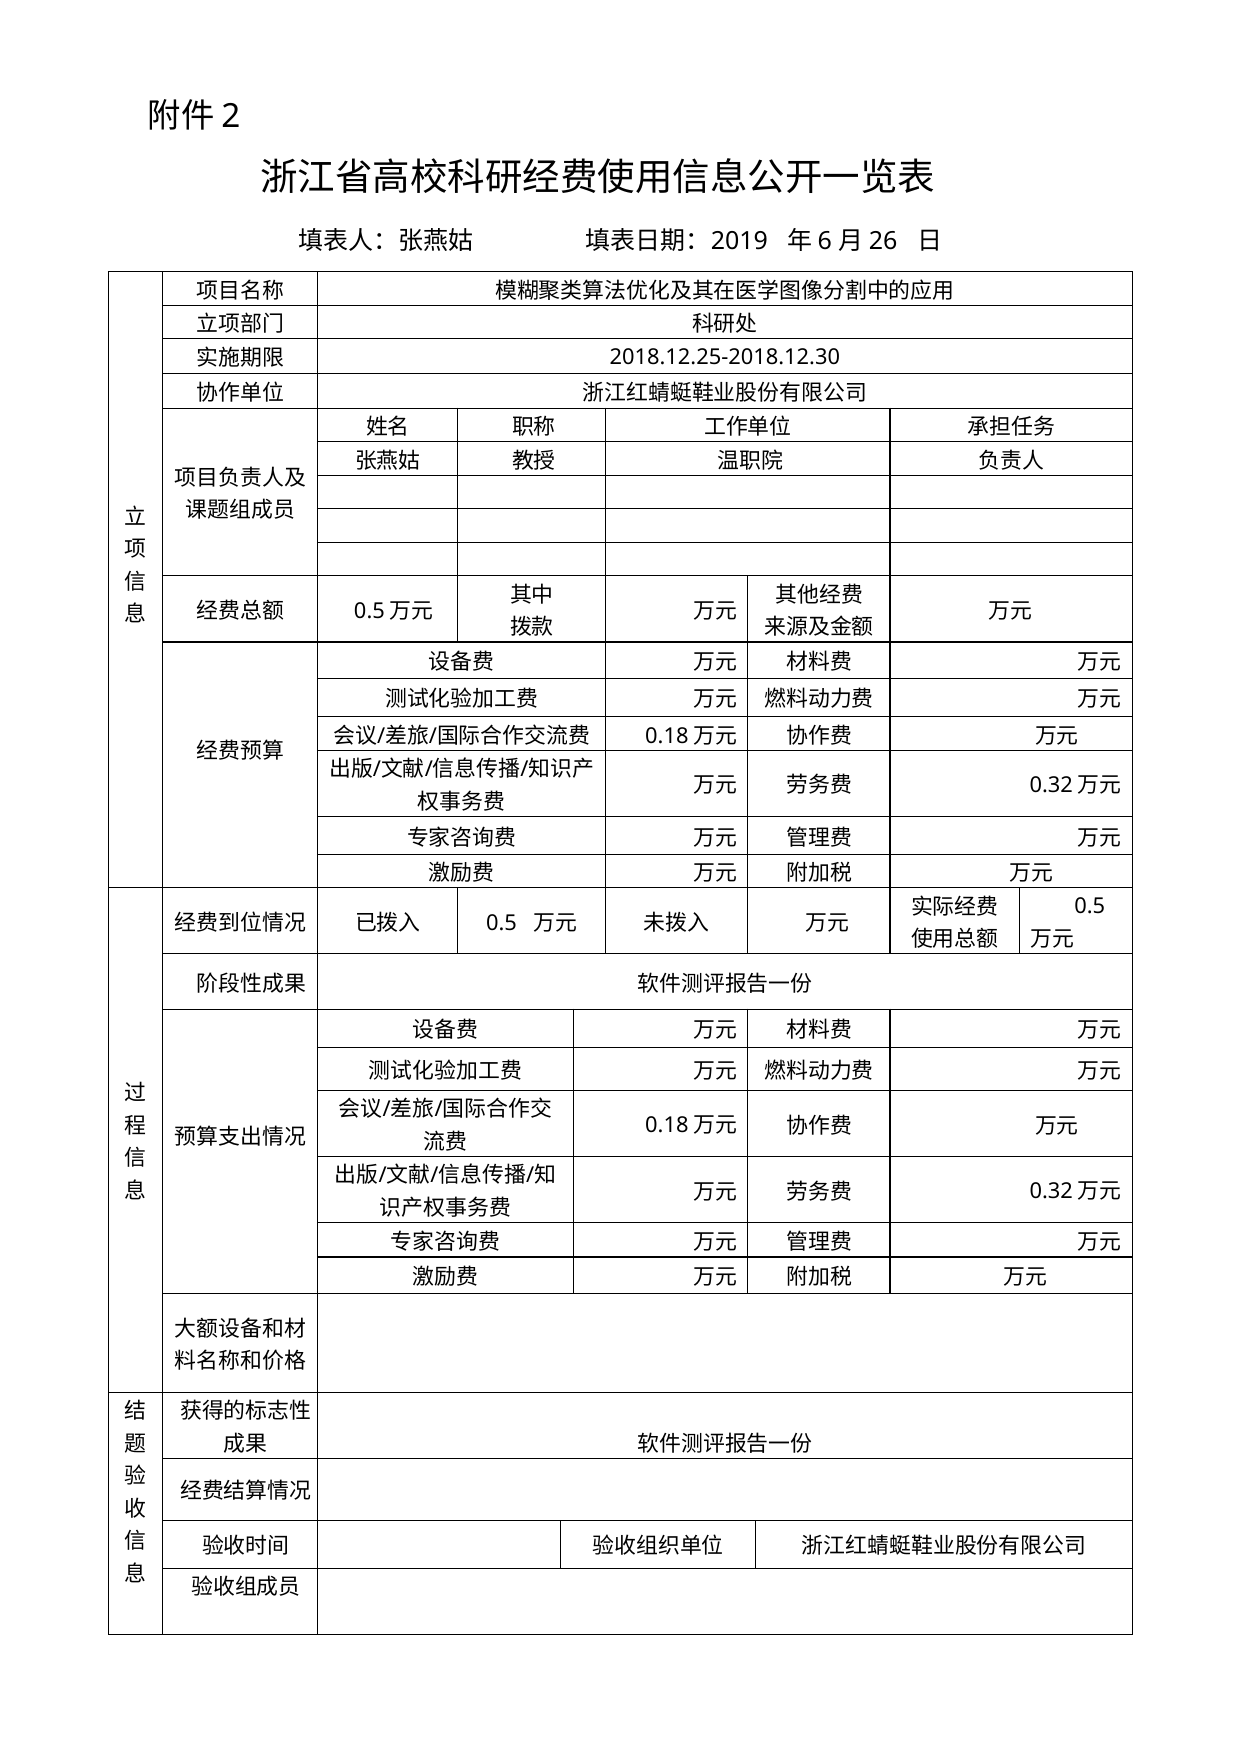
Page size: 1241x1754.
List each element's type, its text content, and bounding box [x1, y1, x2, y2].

table_cell 实施期限 [163, 339, 317, 373]
table_cell [606, 509, 889, 542]
table_cell 管理费 [748, 817, 889, 854]
table_cell 万元 [891, 643, 1132, 677]
table_cell 会议/差旅/国际合作交流费 [318, 1091, 573, 1156]
table_cell 0.32万元 [891, 1157, 1132, 1222]
table_cell 协作单位 [163, 374, 317, 408]
table_cell 0.5 万元 [458, 888, 605, 953]
table_cell 软件测评报告一份 [318, 1393, 1132, 1458]
table_header 项目名称 [163, 272, 317, 305]
text 浙江省高校科研经费使用信息公开一览表 [148, 141, 1092, 206]
table_cell 出版/文献/信息传播/知识产权事务费 [318, 751, 605, 816]
table_cell 专家咨询费 [318, 817, 605, 854]
table_header 立项 信息 [109, 272, 162, 887]
table_cell 材料费 [748, 643, 889, 677]
table_cell 协作费 [748, 1091, 889, 1156]
table_cell 负责人 [891, 442, 1132, 475]
table_cell 浙江红蜻蜓鞋业股份有限公司 [756, 1521, 1132, 1567]
table_cell 教授 [458, 442, 605, 475]
table_cell 验收时间 [163, 1521, 317, 1567]
table_cell [318, 543, 457, 575]
table_cell 0.18万元 [606, 717, 747, 750]
table_cell 0.5万元 [1020, 888, 1132, 953]
table_cell 0.5万元 [318, 576, 457, 641]
table_cell 立项部门 [163, 306, 317, 338]
table_cell 万元 [891, 817, 1132, 854]
table_cell 预算支出情况 [163, 1010, 317, 1293]
table_cell 已拨入 [318, 888, 457, 953]
table_cell 浙江红蜻蜓鞋业股份有限公司 [318, 374, 1132, 408]
table_cell 劳务费 [748, 751, 889, 816]
table_cell 万元 [606, 643, 747, 677]
table_cell 科研处 [318, 306, 1132, 338]
table_cell 其中 拨款 [458, 576, 605, 641]
table_cell [891, 509, 1132, 542]
table_cell 万元 [574, 1010, 747, 1047]
table_header 模糊聚类算法优化及其在医学图像分割中的应用 [318, 272, 1132, 305]
table_cell 其他经费 来源及金额 [748, 576, 889, 641]
table_cell 出版/文献/信息传播/知识产权事务费 [318, 1157, 573, 1222]
table_cell [458, 543, 605, 575]
table_cell 管理费 [748, 1223, 889, 1256]
table_cell 未拨入 [606, 888, 747, 953]
table_cell [318, 1459, 1132, 1520]
table_cell 经费结算情况 [163, 1459, 317, 1520]
table_cell 万元 [891, 1258, 1132, 1293]
table_cell 万元 [606, 855, 747, 887]
table_cell 验收组成员 [163, 1569, 317, 1633]
table_cell 获得的标志性成果 [163, 1393, 317, 1458]
table_cell 职称 [458, 409, 605, 441]
table_cell 万元 [606, 751, 747, 816]
table_cell 阶段性成果 [163, 954, 317, 1008]
table_cell [891, 476, 1132, 508]
table_cell 经费总额 [163, 576, 317, 641]
table_cell 测试化验加工费 [318, 679, 605, 716]
table_cell 万元 [891, 1223, 1132, 1256]
table_cell 结题验收信息 [109, 1393, 162, 1633]
text 填表人：张燕姑 填表日期：2019 年6 月 26 日 [148, 206, 1092, 271]
table_cell 温职院 [606, 442, 889, 475]
table_cell [606, 476, 889, 508]
table_cell 附加税 [748, 1258, 889, 1293]
table_cell 经费到位情况 [163, 888, 317, 953]
table_cell 万元 [891, 1010, 1132, 1047]
table_cell 0.32万元 [891, 751, 1132, 816]
table_cell 万元 [748, 888, 889, 953]
table_cell 专家咨询费 [318, 1223, 573, 1256]
table_cell 激励费 [318, 855, 605, 887]
table_cell 大额设备和材料名称和价格 [163, 1294, 317, 1392]
table_cell 张燕姑 [318, 442, 457, 475]
table_cell 工作单位 [606, 409, 889, 441]
table_cell 承担任务 [891, 409, 1132, 441]
table_cell 附加税 [748, 855, 889, 887]
table_cell 万元 [606, 576, 747, 641]
table_cell 万元 [891, 1091, 1132, 1156]
table_cell 万元 [574, 1157, 747, 1222]
table_cell 劳务费 [748, 1157, 889, 1222]
table_cell 0.18万元 [574, 1091, 747, 1156]
table_cell 万元 [574, 1223, 747, 1256]
table_cell 万元 [574, 1258, 747, 1293]
table_cell 万元 [891, 576, 1132, 641]
table_cell 实际经费使用总额 [891, 888, 1019, 953]
table_cell [458, 509, 605, 542]
table_cell 经费预算 [163, 643, 317, 887]
table_cell 测试化验加工费 [318, 1048, 573, 1090]
table_cell 万元 [891, 679, 1132, 716]
table_cell 软件测评报告一份 [318, 954, 1132, 1008]
table_cell 燃料动力费 [748, 679, 889, 716]
table_cell [606, 543, 889, 575]
table_cell 设备费 [318, 643, 605, 677]
table_cell [318, 1294, 1132, 1392]
table_cell [318, 1521, 560, 1567]
table_cell 激励费 [318, 1258, 573, 1293]
table_cell 协作费 [748, 717, 889, 750]
table_cell 过程 信息 [109, 888, 162, 1392]
table_cell 验收组织单位 [561, 1521, 755, 1567]
table_cell 会议/差旅/国际合作交流费 [318, 717, 605, 750]
table_cell 材料费 [748, 1010, 889, 1047]
table_cell 万元 [891, 1048, 1132, 1090]
table_cell 燃料动力费 [748, 1048, 889, 1090]
table_cell [318, 509, 457, 542]
table_cell [318, 476, 457, 508]
table_cell 万元 [574, 1048, 747, 1090]
table_cell 设备费 [318, 1010, 573, 1047]
table_cell 姓名 [318, 409, 457, 441]
table_cell 万元 [606, 679, 747, 716]
table_cell 万元 [891, 717, 1132, 750]
table_cell 2018.12.25-2018.12.30 [318, 339, 1132, 373]
table_cell 万元 [606, 817, 747, 854]
table_cell [891, 543, 1132, 575]
table_cell [458, 476, 605, 508]
table_cell [318, 1569, 1132, 1633]
table_cell 项目负责人及课题组成员 [163, 409, 317, 575]
table_cell 万元 [891, 855, 1132, 887]
